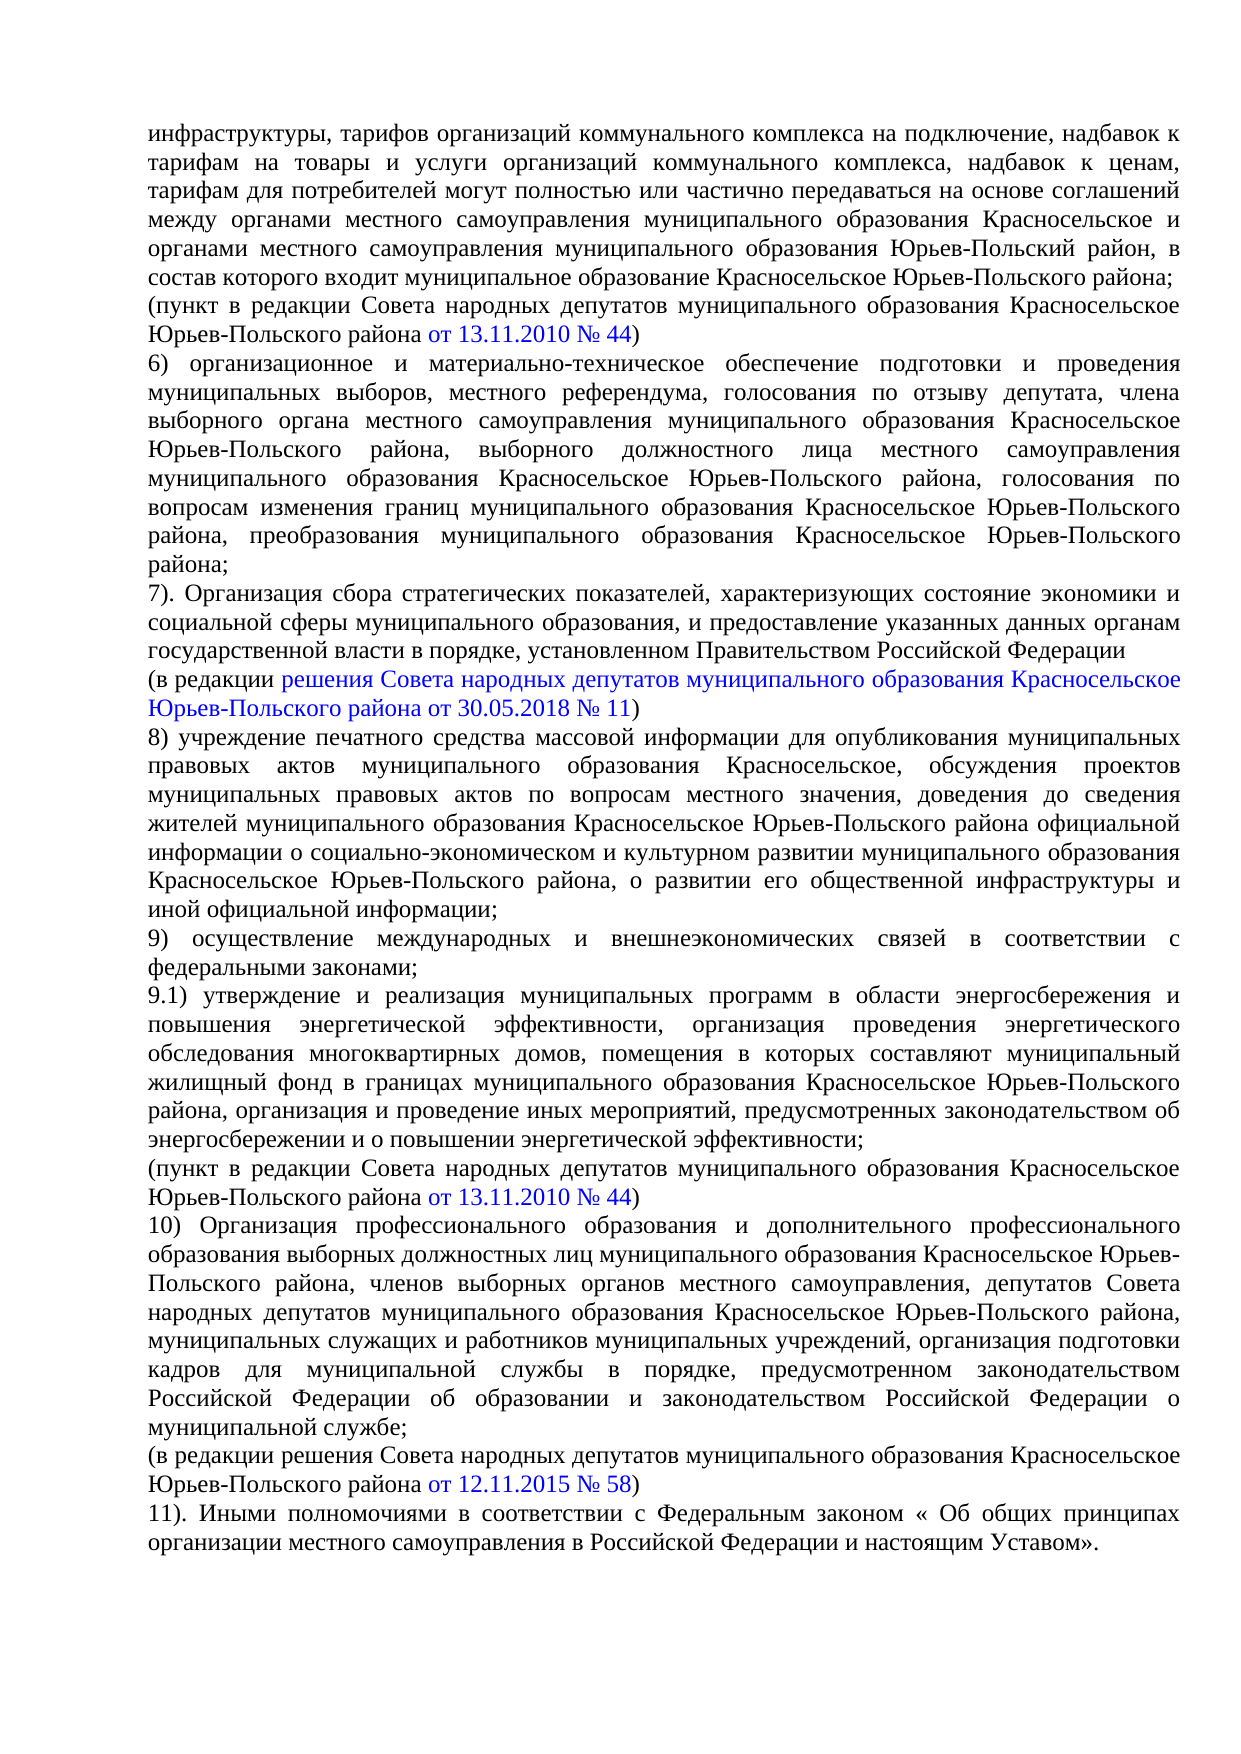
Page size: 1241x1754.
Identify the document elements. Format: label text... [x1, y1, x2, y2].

text 11). Иными полномочиями в соответствии с Федеральным законом « Об общих принципах организации местного самоуправления в Российской Федерации и настоящим Уставом». [148, 1498, 1181, 1556]
text 10) Организация профессионального образования и дополнительного профессионального образования выборных должностных лиц муниципального образования Красносельское Юрьев-Польского района, членов выборных органов местного самоуправления, депутатов Совета народных депутатов муниципального образования Красносельское Юрьев-Польского района, муниципальных служащих и работников муниципальных учреждений, организация подготовки кадров для муниципальной службы в порядке, предусмотренном законодательством Российской Федерации об образовании и законодательством Российской Федерации о муниципальной службе; [148, 1211, 1181, 1441]
text 9) осуществление международных и внешнеэкономических связей в соответствии с федеральными законами; [148, 923, 1181, 981]
text 8) учреждение печатного средства массовой информации для опубликования муниципальных правовых актов муниципального образования Красносельское, обсуждения проектов муниципальных правовых актов по вопросам местного значения, доведения до сведения жителей муниципального образования Красносельское Юрьев-Польского района официальной информации о социально-экономическом и культурном развитии муниципального образования Красносельское Юрьев-Польского района, о развитии его общественной инфраструктуры и иной официальной информации; [148, 722, 1181, 923]
text 6) организационное и материально-техническое обеспечение подготовки и проведения муниципальных выборов, местного референдума, голосования по отзыву депутата, члена выборного органа местного самоуправления муниципального образования Красносельское Юрьев-Польского района, выборного должностного лица местного самоуправления муниципального образования Красносельское Юрьев-Польского района, голосования по вопросам изменения границ муниципального образования Красносельское Юрьев-Польского района, преобразования муниципального образования Красносельское Юрьев-Польского района; [148, 348, 1181, 578]
text 7). Организация сбора стратегических показателей, характеризующих состояние экономики и социальной сферы муниципального образования, и предоставление указанных данных органам государственной власти в порядке, установленном Правительством Российской Федерации [148, 578, 1181, 664]
text (в редакции решения Совета народных депутатов муниципального образования Красносельское Юрьев-Польского района от 12.11.2015 № 58) [148, 1441, 1181, 1498]
text (пункт в редакции Совета народных депутатов муниципального образования Красносельское Юрьев-Польского района от 13.11.2010 № 44) [148, 291, 1181, 348]
text 9.1) утверждение и реализация муниципальных программ в области энергосбережения и повышения энергетической эффективности, организация проведения энергетического обследования многоквартирных домов, помещения в которых составляют муниципальный жилищный фонд в границах муниципального образования Красносельское Юрьев-Польского района, организация и проведение иных мероприятий, предусмотренных законодательством об энергосбережении и о повышении энергетической эффективности; [148, 981, 1181, 1153]
text (пункт в редакции Совета народных депутатов муниципального образования Красносельское Юрьев-Польского района от 13.11.2010 № 44) [148, 1153, 1181, 1211]
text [148, 118, 1181, 291]
text (в редакции решения Совета народных депутатов муниципального образования Красносельское Юрьев-Польского района от 30.05.2018 № 11) [148, 664, 1181, 722]
